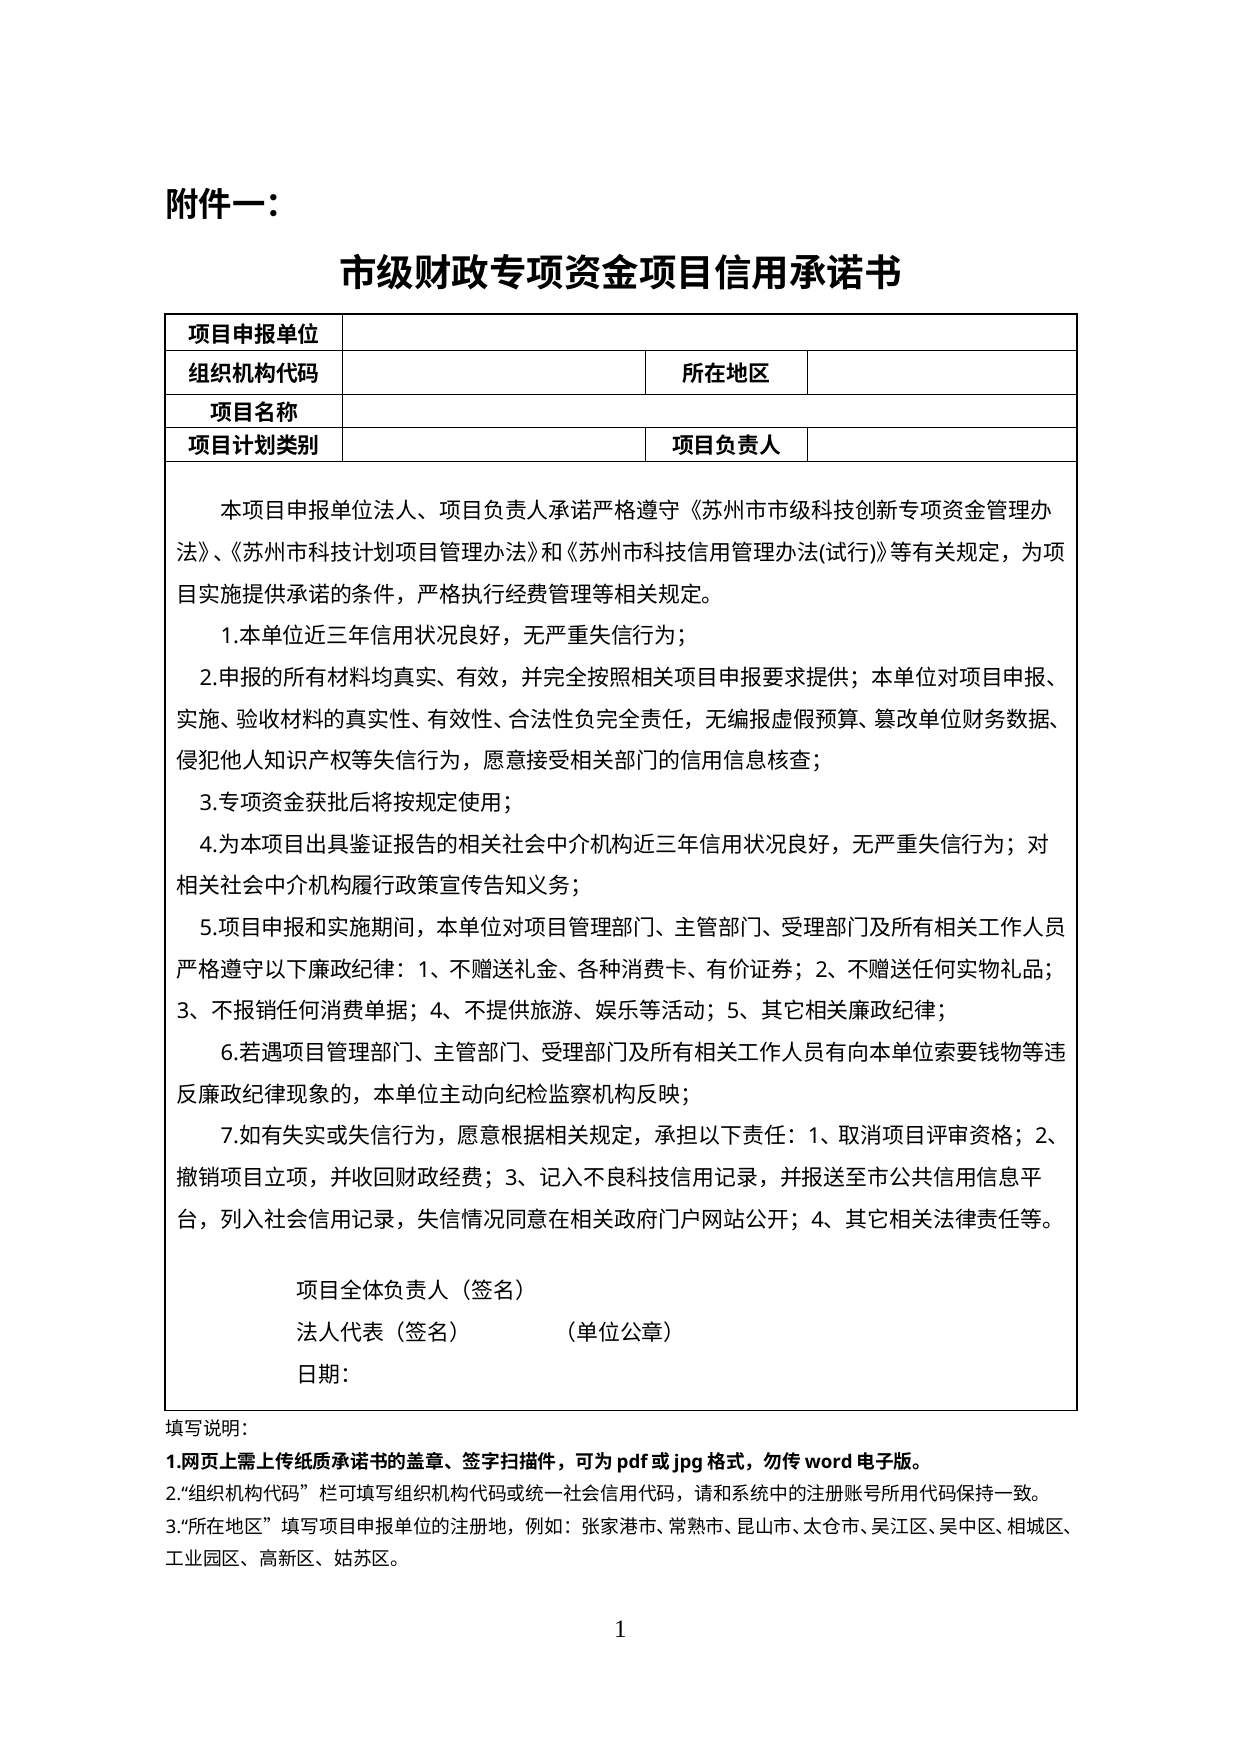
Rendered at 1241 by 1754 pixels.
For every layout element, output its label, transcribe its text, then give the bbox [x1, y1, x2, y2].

table_cell 项目名称 [166, 395, 342, 427]
text 填写说明： [165, 1421, 1075, 1453]
table_cell [343, 428, 645, 461]
table_cell [343, 395, 1076, 427]
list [165, 1518, 1075, 1551]
table_cell [808, 351, 1076, 393]
list 1.网页上需上传纸质承诺书的盖章、签字扫描件，可为pdf或jpg格式，勿传word电子版。 [165, 1453, 1075, 1486]
table_cell [808, 428, 1076, 461]
table_cell 项目计划类别 [166, 428, 342, 461]
table_header [343, 315, 1076, 350]
table_cell [343, 351, 645, 393]
table_cell 所在地区 [646, 351, 807, 393]
table_cell 项目负责人 [646, 428, 807, 461]
table_cell 本项目申报单位法人、项目负责人承诺严格遵守《苏州市市级科技创新专项资金管理办法》、《苏州市科技计划项目管理办法》和《苏州市科技信用管理办法(试行)》等有关规定，为项目实施提供承诺的条件，严格执行经费管理等相关规定。 1.本单位近三年信用状况良好，无严重失信行为； 2.申报的所有材料均真实、有效，并完全按照相关项目申报要求提供；本单位对项目申报、实施、验收材料的真实性、有效性、合法性负完全责任，无编报虚假预算、篡改单位财务数据、侵犯他人知识产权等失信行为，愿意接受相关部门的信用信息核查； 3.专项资金获批后将按规定使用； 4.为本项目出具鉴证报告的相关社会中介机构近三年信用状况良好，无严重失信行为；对相关社会中介机构履行政策宣传告知义务； 5.项目申报和实施期间，本单位对项目管理部门、主管部门、受理部门及所有相关工作人员严格遵守以下廉政纪律：1、不赠送礼金、各种消费卡、有价证券；2、不赠送任何实物礼品；3、不报销任何消费单据；4、不提供旅游、娱乐等活动；5、其它相关廉政纪律； 6.若遇项目管理部门、主管部门、受理部门及所有相关工作人员有向本单位索要钱物等违反廉政纪律现象的，本单位主动向纪检监察机构反映； 7.如有失实或失信行为，愿意根据相关规定，承担以下责任：1、取消项目评审资格；2、撤销项目立项，并收回财政经费；3、记入不良科技信用记录，并报送至市公共信用信息平台，列入社会信用记录，失信情况同意在相关政府门户网站公开；4、其它相关法律责任等。 项目全体负责人（签名） 法人代表（签名） （单位公章） 日期： [166, 462, 1076, 1420]
list 2.“组织机构代码”栏可填写组织机构代码或统一社会信用代码，请和系统中的注册账号所用代码保持一致。 [165, 1486, 1075, 1518]
text 市级财政专项资金项目信用承诺书 [165, 243, 1075, 297]
table_header 项目申报单位 [166, 315, 342, 350]
text 附件一： [165, 178, 1075, 226]
table_cell 组织机构代码 [166, 351, 342, 393]
